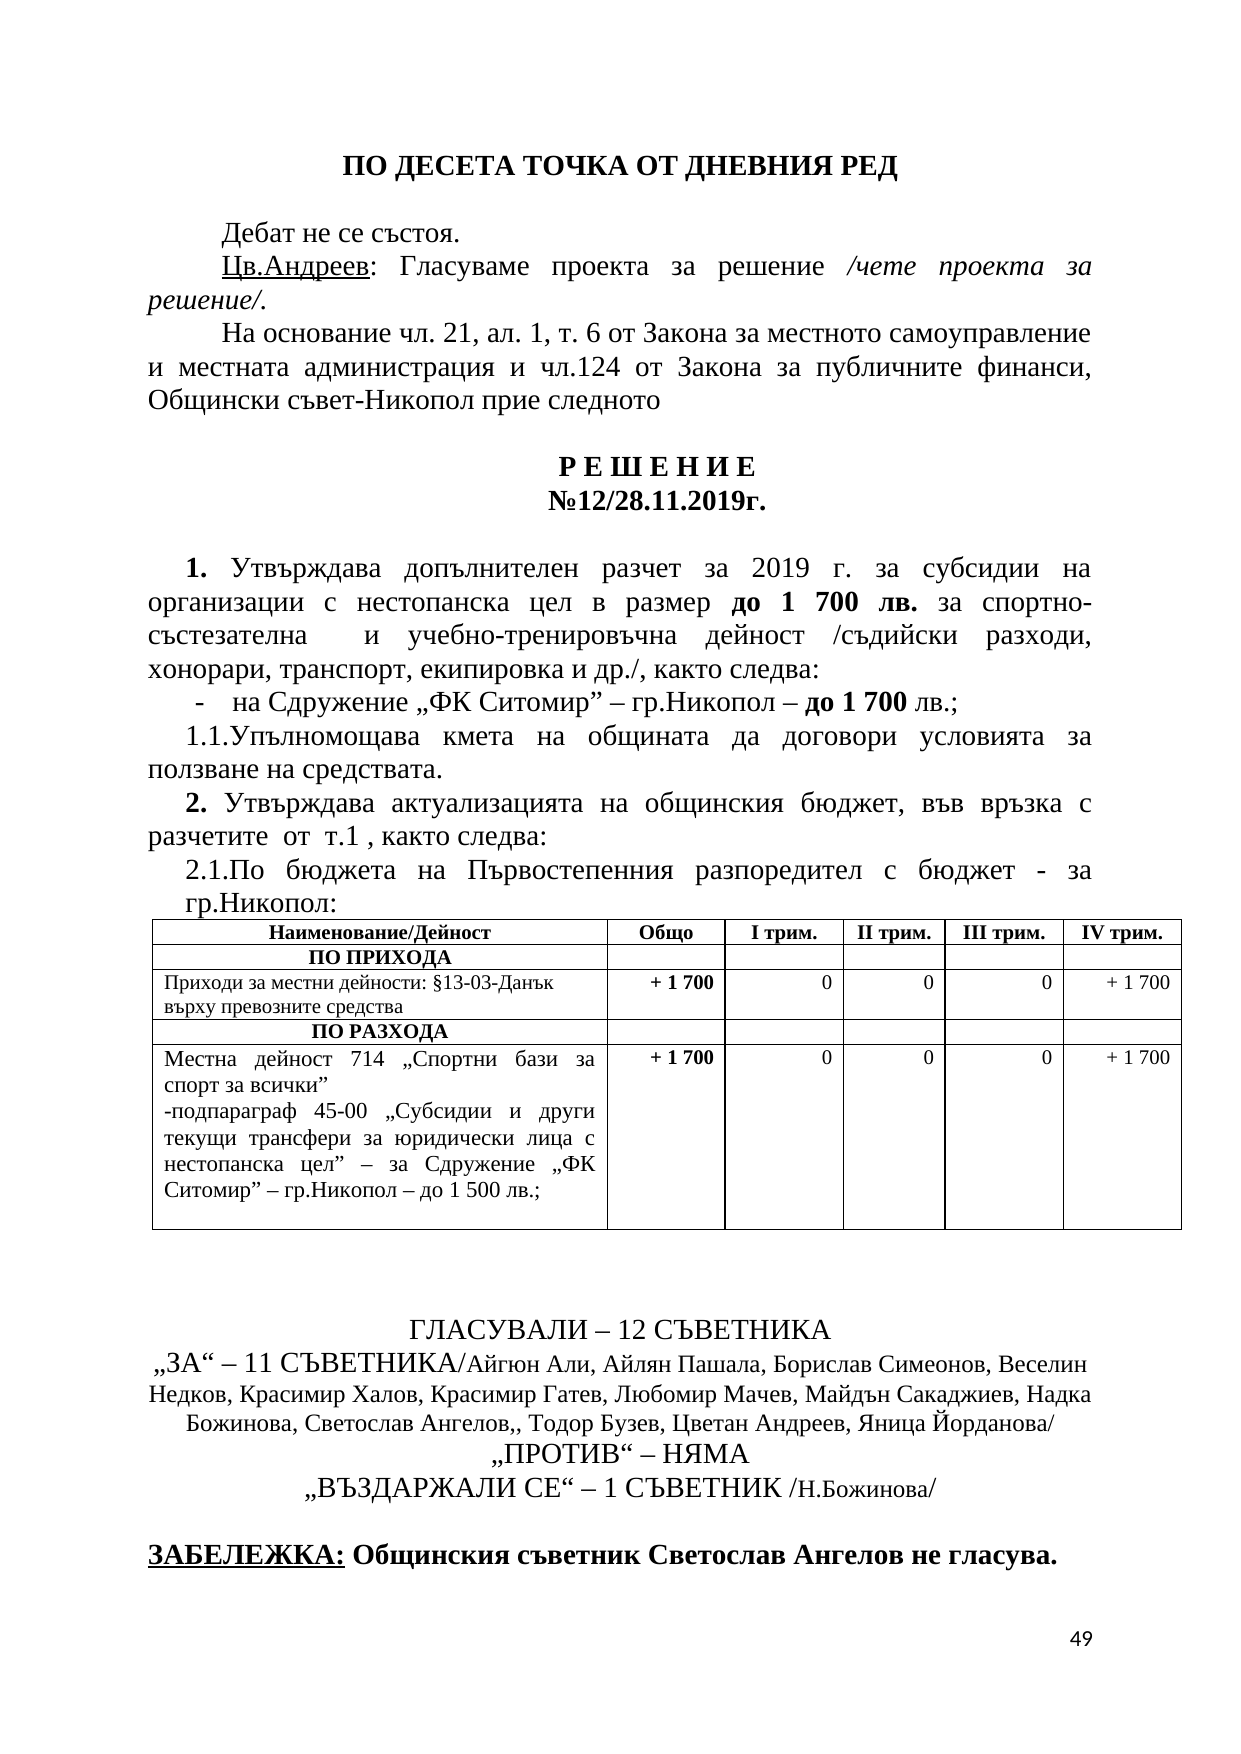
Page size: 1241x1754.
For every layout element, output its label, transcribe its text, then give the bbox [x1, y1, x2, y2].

table_cell [844, 1020, 944, 1043]
list на Сдружение „ФК Ситомир” – гр.Никопол – до 1 700 лв.; [194, 684, 1093, 718]
table_cell [844, 945, 944, 969]
text „ПРОТИВ“ – НЯМА [148, 1436, 1093, 1470]
table_cell 0 [946, 970, 1063, 1018]
table_cell [1064, 945, 1181, 969]
text ЗАБЕЛЕЖКА: Общинския съветник Светослав Ангелов не гласува. [148, 1537, 1093, 1571]
text На основание чл. 21, ал. 1, т. 6 от Закона за местното самоуправление и местната администрация и чл.124 от Закона за публичните финанси, Общински съвет-Никопол прие следното [148, 315, 1093, 416]
table_header ІІІ трим. [946, 920, 1063, 944]
text ПО ДЕСЕТА ТОЧКА ОТ ДНЕВНИЯ РЕД [148, 148, 1093, 181]
table_cell [946, 1020, 1063, 1043]
text Р Е Ш Е Н И Е [148, 449, 1093, 483]
text 2.1.По бюджета на Първостепенния разпоредител с бюджет - за гр.Никопол: [185, 852, 1093, 919]
table_cell 0 [844, 970, 944, 1018]
table_cell 0 [726, 970, 843, 1018]
table_cell [608, 945, 724, 969]
text „ЗА“ – 11 СЪВЕТНИКА/Айгюн Али, Айлян Пашала, Борислав Симеонов, Веселин Недков, Красимир Халов, Красимир Гатев, Любомир Мачев, Майдън Сакаджиев, Надка Божинова, Светослав Ангелов,, Тодор Бузев, Цветан Андреев, Яница Йорданова/ [148, 1345, 1093, 1436]
table_header ІV трим. [1064, 920, 1181, 944]
table_header Наименование/Дейност [153, 920, 607, 944]
table_cell Местна дейност 714 „Спортни бази за спорт за всички” -подпараграф 45-00 „Субсидии и други текущи трансфери за юридически лица с нестопанска цел” – за Сдружение „ФК Ситомир” – гр.Никопол – до 1 500 лв.; [153, 1045, 607, 1229]
table_cell [726, 1020, 843, 1043]
table_cell [946, 945, 1063, 969]
table_cell [726, 945, 843, 969]
text ГЛАСУВАЛИ – 12 СЪВЕТНИКА [148, 1312, 1093, 1345]
table_header І трим. [726, 920, 843, 944]
table_cell 0 [844, 1045, 944, 1229]
table_cell ПО РАЗХОДА [153, 1020, 607, 1043]
text 1. Утвърждава допълнителен разчет за 2019 г. за субсидии на организации с нестопанска цел в размер до 1 700 лв. за спортно-състезателна и учебно-тренировъчна дейност /съдийски разходи, хонорари, транспорт, екипировка и др./, както следва: [148, 550, 1093, 684]
table_cell 0 [726, 1045, 843, 1229]
text №12/28.11.2019г. [148, 483, 1093, 517]
table_cell [608, 1020, 724, 1043]
table_cell + 1 700 [1064, 1045, 1181, 1229]
table_cell + 1 700 [1064, 970, 1181, 1018]
text „ВЪЗДАРЖАЛИ СЕ“ – 1 СЪВЕТНИК /Н.Божинова/ [148, 1470, 1093, 1503]
table_cell + 1 700 [608, 1045, 724, 1229]
text Цв.Андреев: Гласуваме проекта за решение /чете проекта за решение/. [148, 248, 1093, 315]
text 1.1.Упълномощава кмета на общината да договори условията за ползване на средствата. [148, 718, 1093, 785]
table_cell Приходи за местни дейности: §13-03-Данък върху превозните средства [153, 970, 607, 1018]
table_cell [1064, 1020, 1181, 1043]
text 2. Утвърждава актуализацията на общинския бюджет, във връзка с разчетите от т.1 , както следва: [148, 785, 1093, 852]
table_header Общо [608, 920, 724, 944]
table_cell ПО ПРИХОДА [153, 945, 607, 969]
text Дебат не се състоя. [148, 215, 1093, 248]
table_cell + 1 700 [608, 970, 724, 1018]
table_cell 0 [946, 1045, 1063, 1229]
table_header ІІ трим. [844, 920, 944, 944]
